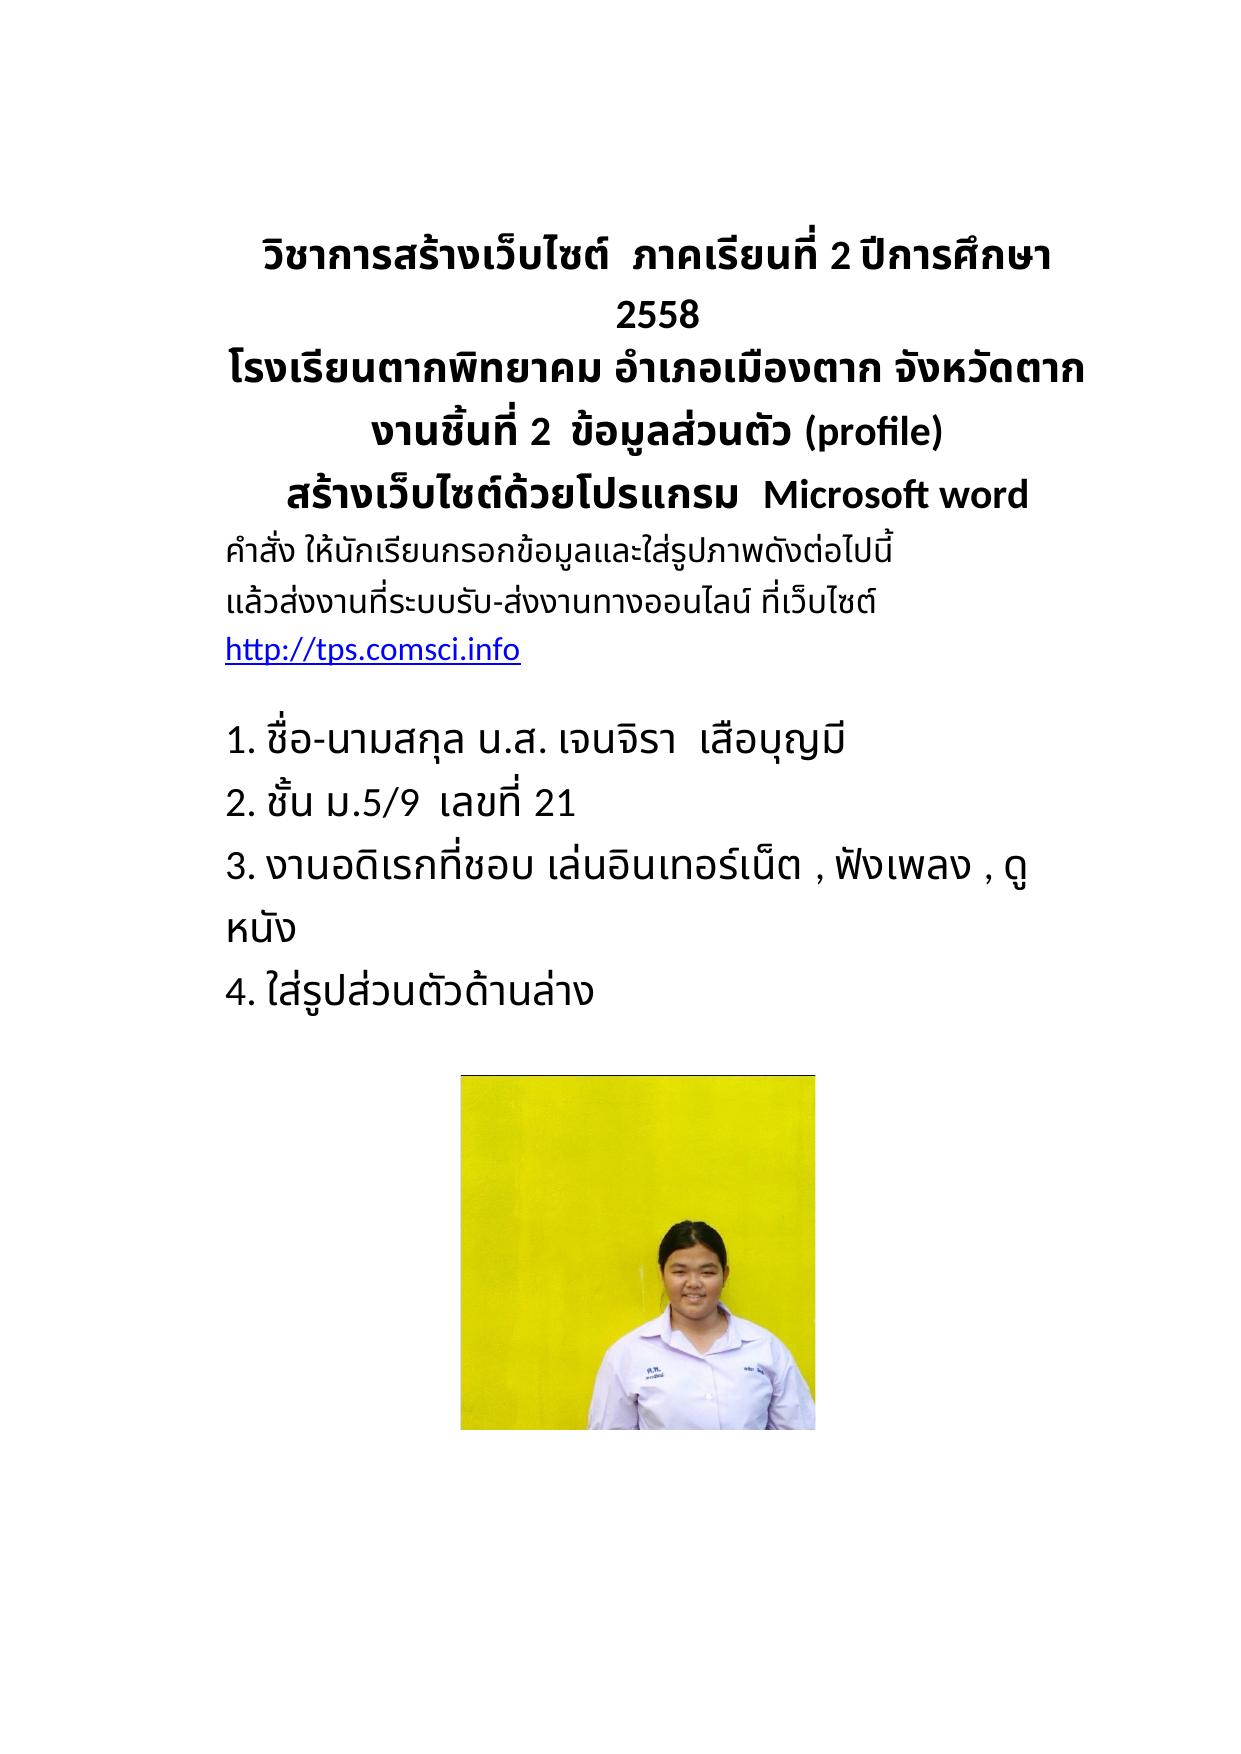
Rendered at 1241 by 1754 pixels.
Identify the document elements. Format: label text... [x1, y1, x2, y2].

text งานชิ้นที่ 2 ข้อมูลส่วนตัว (profile) [225, 402, 1090, 464]
picture [460, 1075, 816, 1430]
text สร้างเว็บไซต์ด้วยโปรแกรม Microsoft word [225, 464, 1090, 527]
text 2. ชั้น ม.5/9 เลขที่ 21 [225, 773, 1090, 836]
text 1. ชื่อ-นามสกุล น.ส. เจนจิรา เสือบุญมี [225, 710, 1090, 773]
text 4. ใส่รูปส่วนตัวด้านล่าง [225, 961, 1090, 1024]
text 3. งานอดิเรกที่ชอบ เล่นอินเทอร์เน็ต , ฟังเพลง , ดูหนัง [225, 836, 1090, 961]
text คำสั่ง ให้นักเรียนกรอกข้อมูลและใส่รูปภาพดังต่อไปนี้ [225, 527, 1090, 578]
text วิชาการสร้างเว็บไซต์ ภาคเรียนที่ 2 ปีการศึกษา 2558 [225, 225, 1090, 339]
text แล้วส่งงานที่ระบบรับ-ส่งงานทางออนไลน์ ที่เว็บไซต์ http://tps.comsci.info [225, 578, 1090, 669]
text โรงเรียนตากพิทยาคม อำเภอเมืองตาก จังหวัดตาก [225, 339, 1090, 402]
